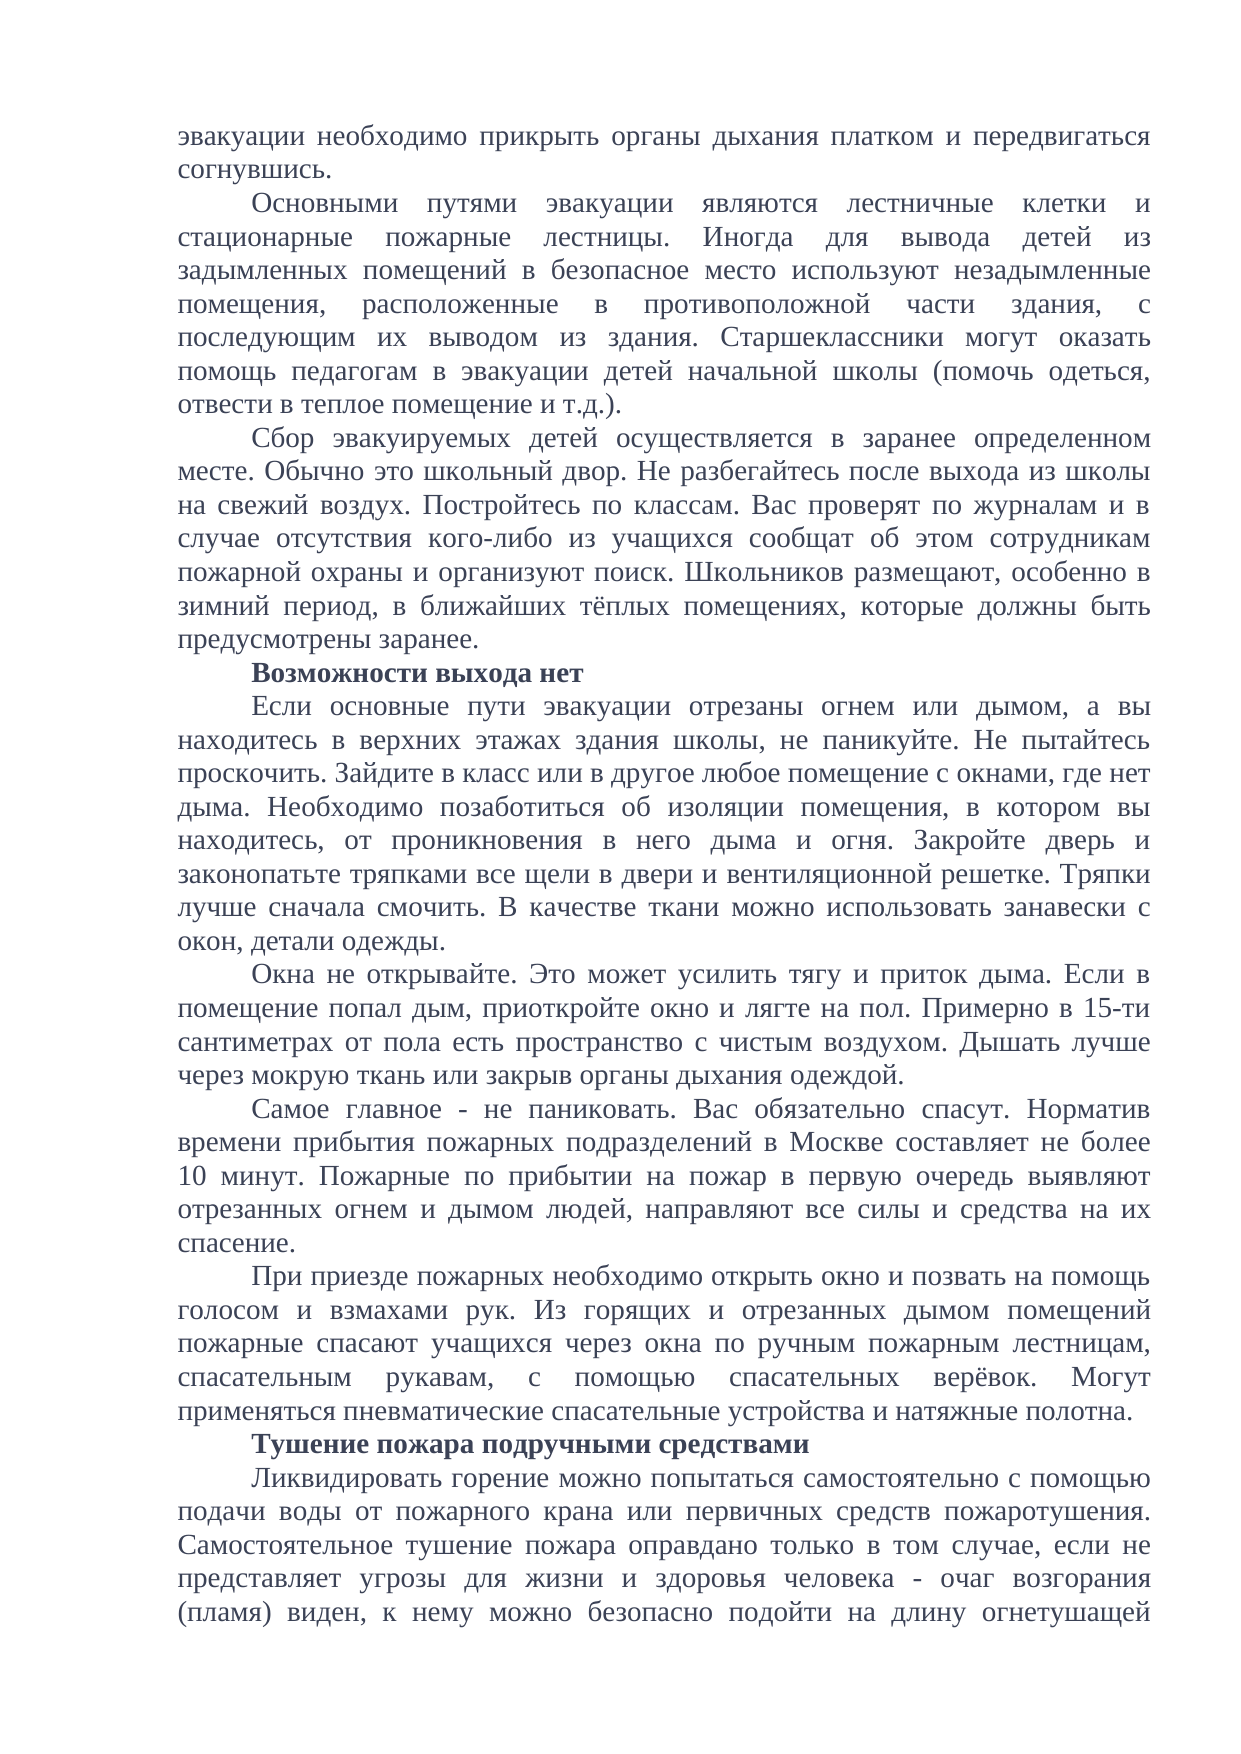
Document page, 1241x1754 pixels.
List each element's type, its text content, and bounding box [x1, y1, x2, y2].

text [177, 1460, 1152, 1627]
text Возможности выхода нет [177, 655, 1152, 688]
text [177, 118, 1152, 185]
text При приезде пожарных необходимо открыть окно и позвать на помощь голосом и взмахами рук. Из горящих и отрезанных дымом помещений пожарные спасают учащихся через окна по ручным пожарным лестницам, спасательным рукавам, с помощью спасательных верёвок. Могут применяться пневматические спасательные устройства и натяжные полотна. [177, 1258, 1152, 1426]
text Основными путями эвакуации являются лестничные клетки и стационарные пожарные лестницы. Иногда для вывода детей из задымленных помещений в безопасное место используют незадымленные помещения, расположенные в противоположной части здания, с последующим их выводом из здания. Старшеклассники могут оказать помощь педагогам в эвакуации детей начальной школы (помочь одеться, отвести в теплое помещение и т.д.). [177, 185, 1152, 420]
text Самое главное - не паниковать. Вас обязательно спасут. Норматив времени прибытия пожарных подразделений в Москве составляет не более 10 минут. Пожарные по прибытии на пожар в первую очередь выявляют отрезанных огнем и дымом людей, направляют все силы и средства на их спасение. [177, 1091, 1152, 1258]
text Сбор эвакуируемых детей осуществляется в заранее определенном месте. Обычно это школьный двор. Не разбегайтесь после выхода из школы на свежий воздух. Постройтесь по классам. Вас проверят по журналам и в случае отсутствия кого-либо из учащихся сообщат об этом сотрудникам пожарной охраны и организуют поиск. Школьников размещают, особенно в зимний период, в ближайших тёплых помещениях, которые должны быть предусмотрены заранее. [177, 420, 1152, 655]
text Тушение пожара подручными средствами [177, 1426, 1152, 1460]
text Окна не открывайте. Это может усилить тягу и приток дыма. Если в помещение попал дым, приоткройте окно и лягте на пол. Примерно в 15-ти сантиметрах от пола есть пространство с чистым воздухом. Дышать лучше через мокрую ткань или закрыв органы дыхания одеждой. [177, 957, 1152, 1091]
text Если основные пути эвакуации отрезаны огнем или дымом, а вы находитесь в верхних этажах здания школы, не паникуйте. Не пытайтесь проскочить. Зайдите в класс или в другое любое помещение с окнами, где нет дыма. Необходимо позаботиться об изоляции помещения, в котором вы находитесь, от проникновения в него дыма и огня. Закройте дверь и законопатьте тряпками все щели в двери и вентиляционной решетке. Тряпки лучше сначала смочить. В качестве ткани можно использовать занавески с окон, детали одежды. [177, 688, 1152, 957]
